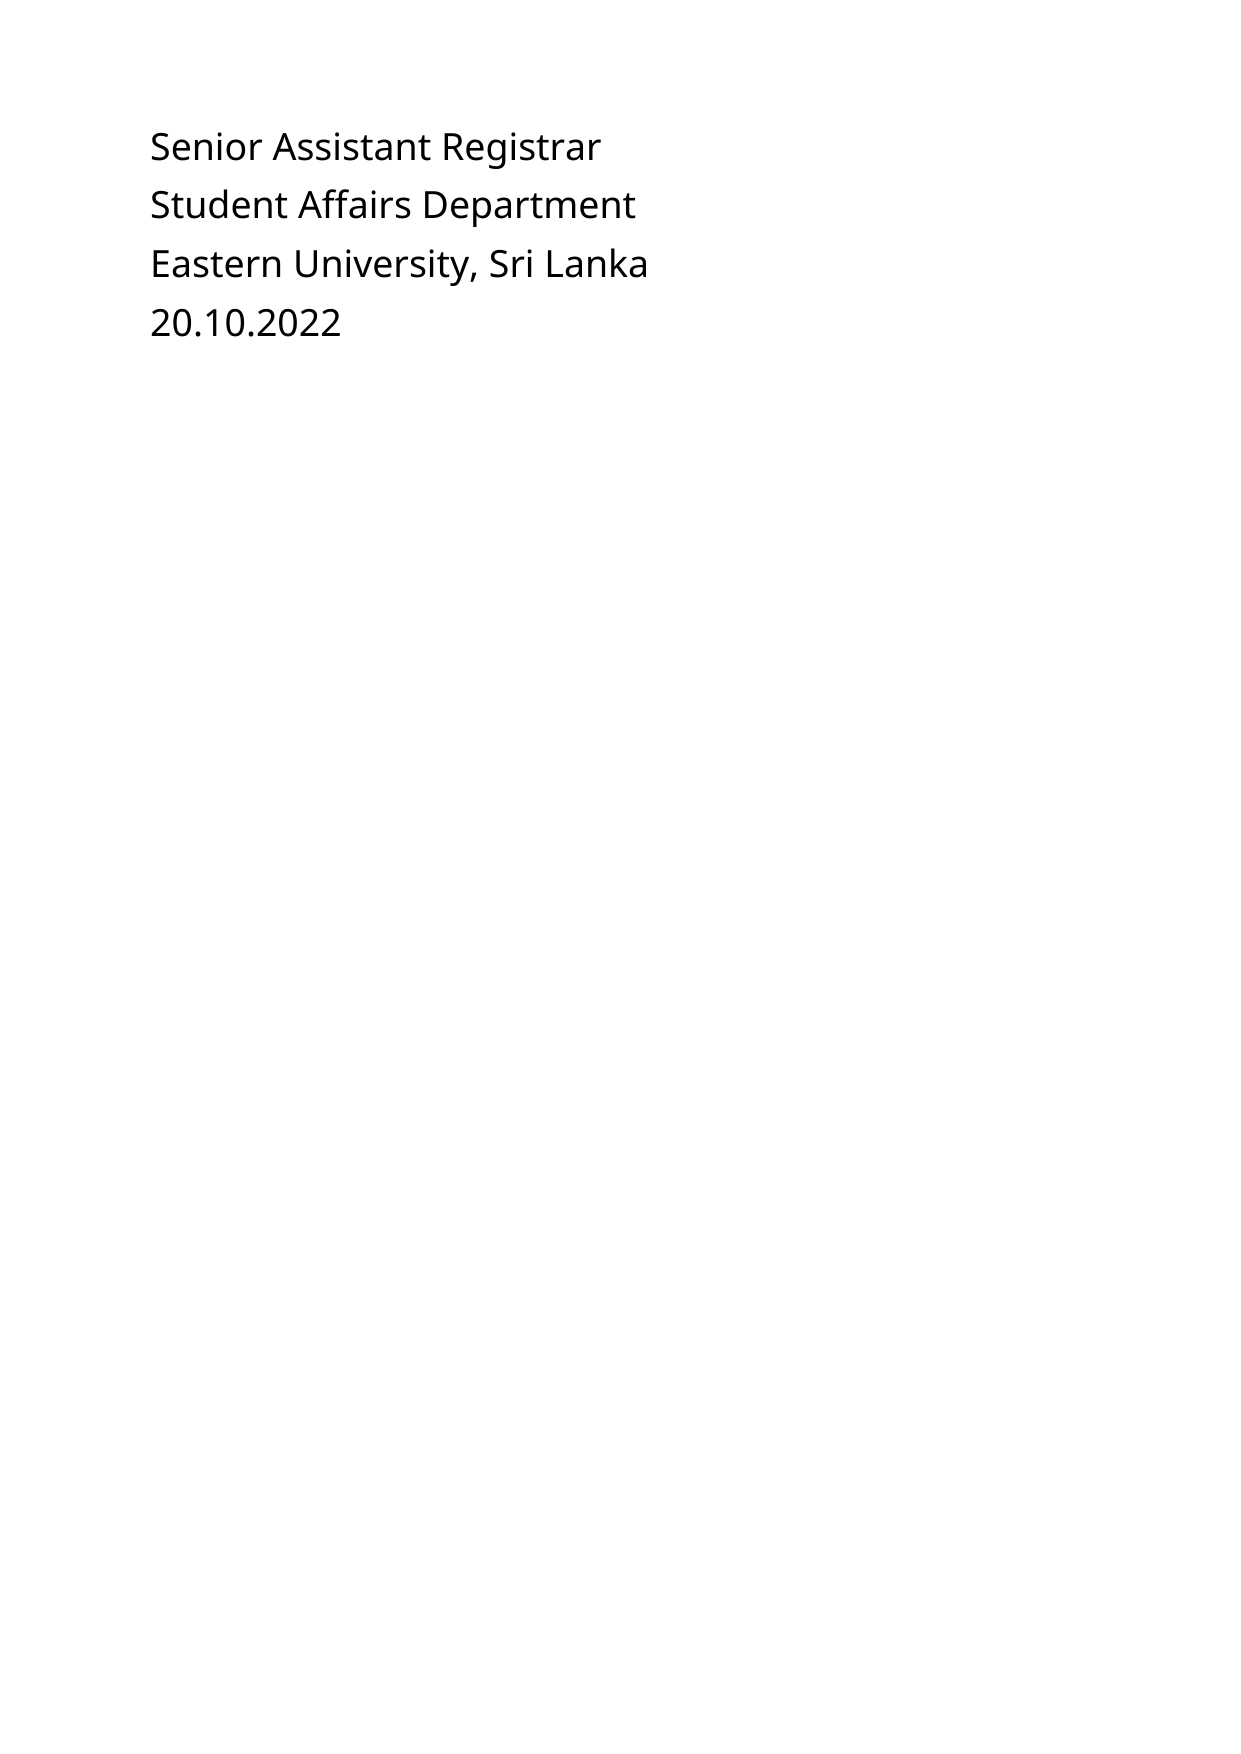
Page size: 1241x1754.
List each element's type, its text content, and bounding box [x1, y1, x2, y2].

text Eastern University, Sri Lanka [150, 237, 1090, 288]
text Student Affairs Department [150, 179, 1090, 230]
text 20.10.2022 [150, 296, 1090, 347]
text Senior Assistant Registrar [150, 120, 1090, 171]
